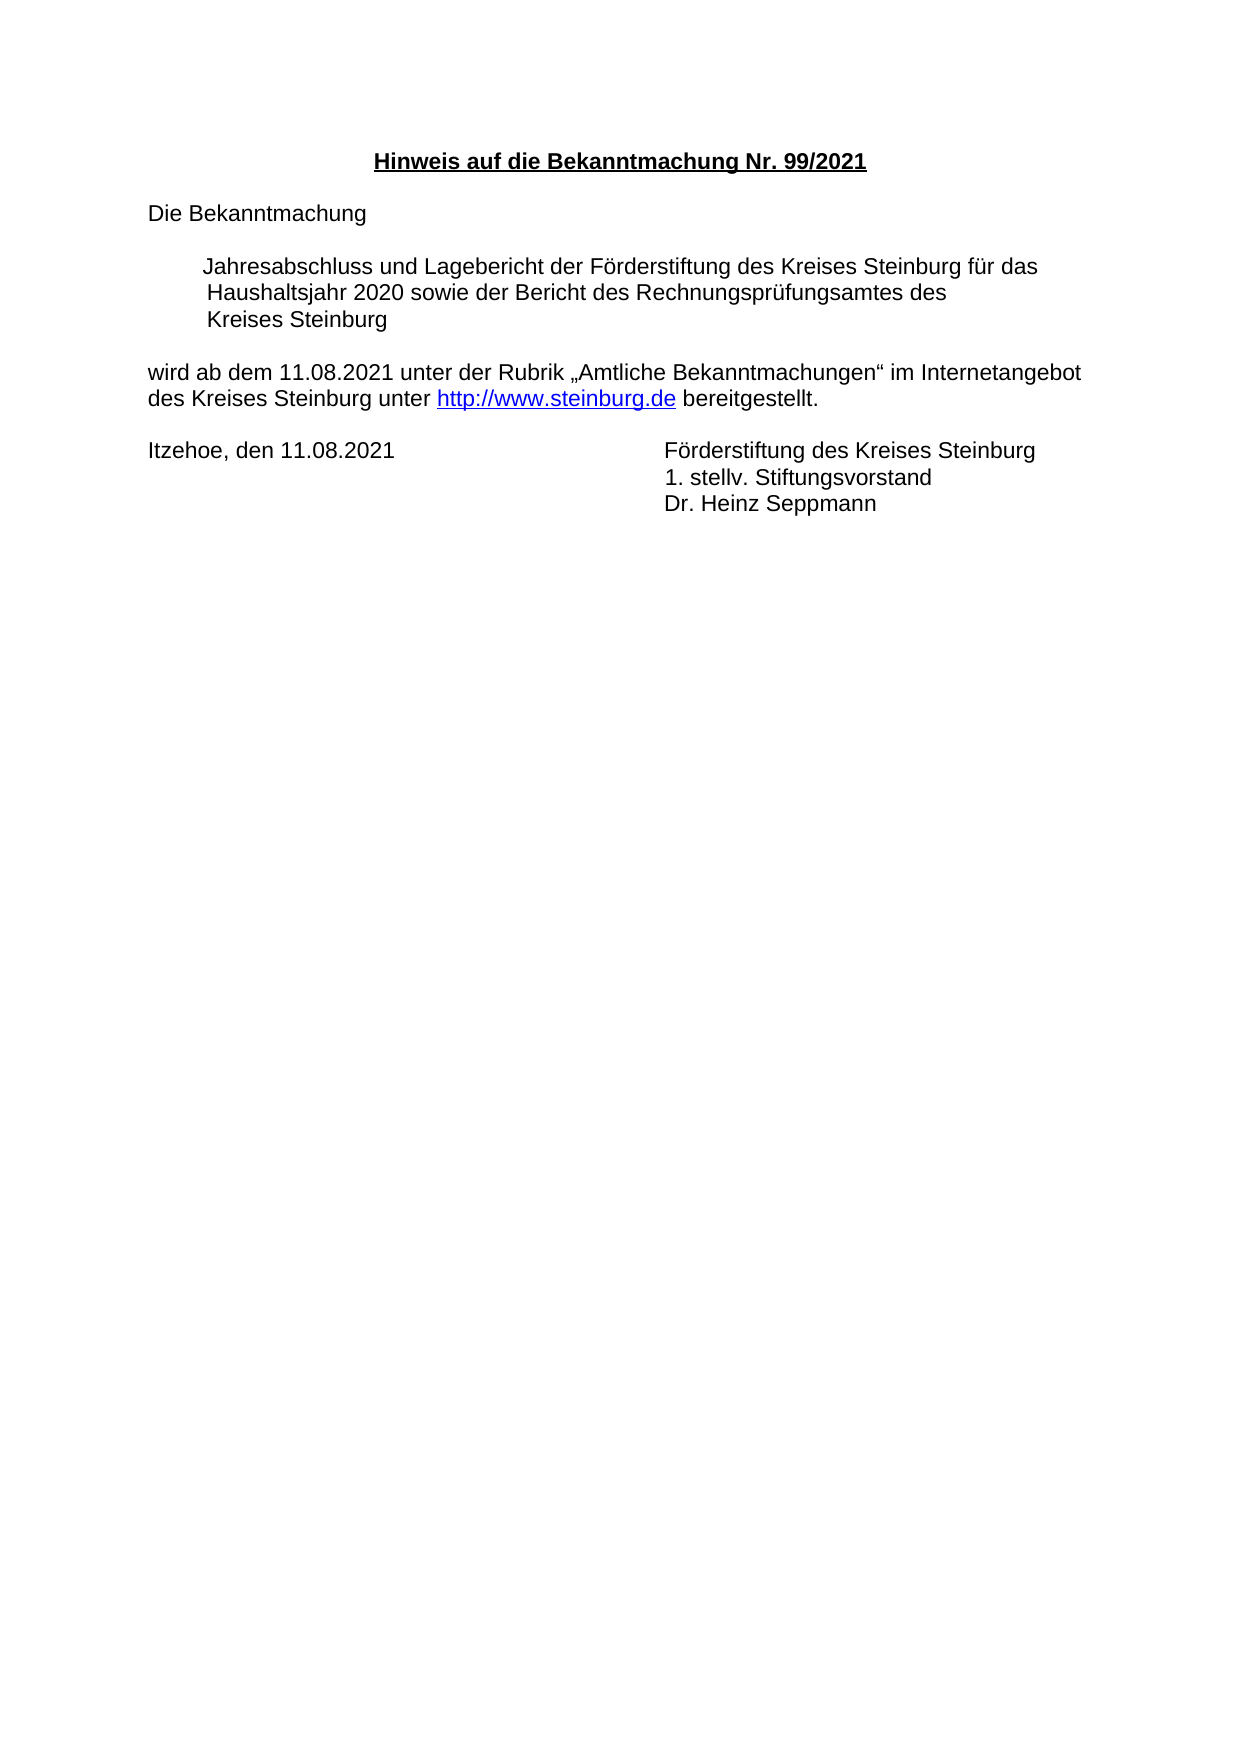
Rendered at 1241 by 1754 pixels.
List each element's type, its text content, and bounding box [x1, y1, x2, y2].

text Haushaltsjahr 2020 sowie der Bericht des Rechnungsprüfungsamtes des [148, 279, 1093, 306]
text Jahresabschluss und Lagebericht der Förderstiftung des Kreises Steinburg für das [148, 253, 1093, 279]
text wird ab dem 11.08.2021 unter der Rubrik „Amtliche Bekanntmachungen“ im Internetangebot des Kreises Steinburg unter http://www.steinburg.de bereitgestellt. [148, 358, 1093, 411]
text Hinweis auf die Bekanntmachung Nr. 99/2021 [148, 148, 1093, 174]
text Itzehoe, den 11.08.2021 Förderstiftung des Kreises Steinburg [148, 437, 1093, 464]
text Die Bekanntmachung [148, 200, 1093, 227]
list 1. stellv. Stiftungsvorstand [664, 464, 1093, 490]
text Dr. Heinz Seppmann [148, 490, 1093, 517]
text Kreises Steinburg [148, 306, 1093, 332]
